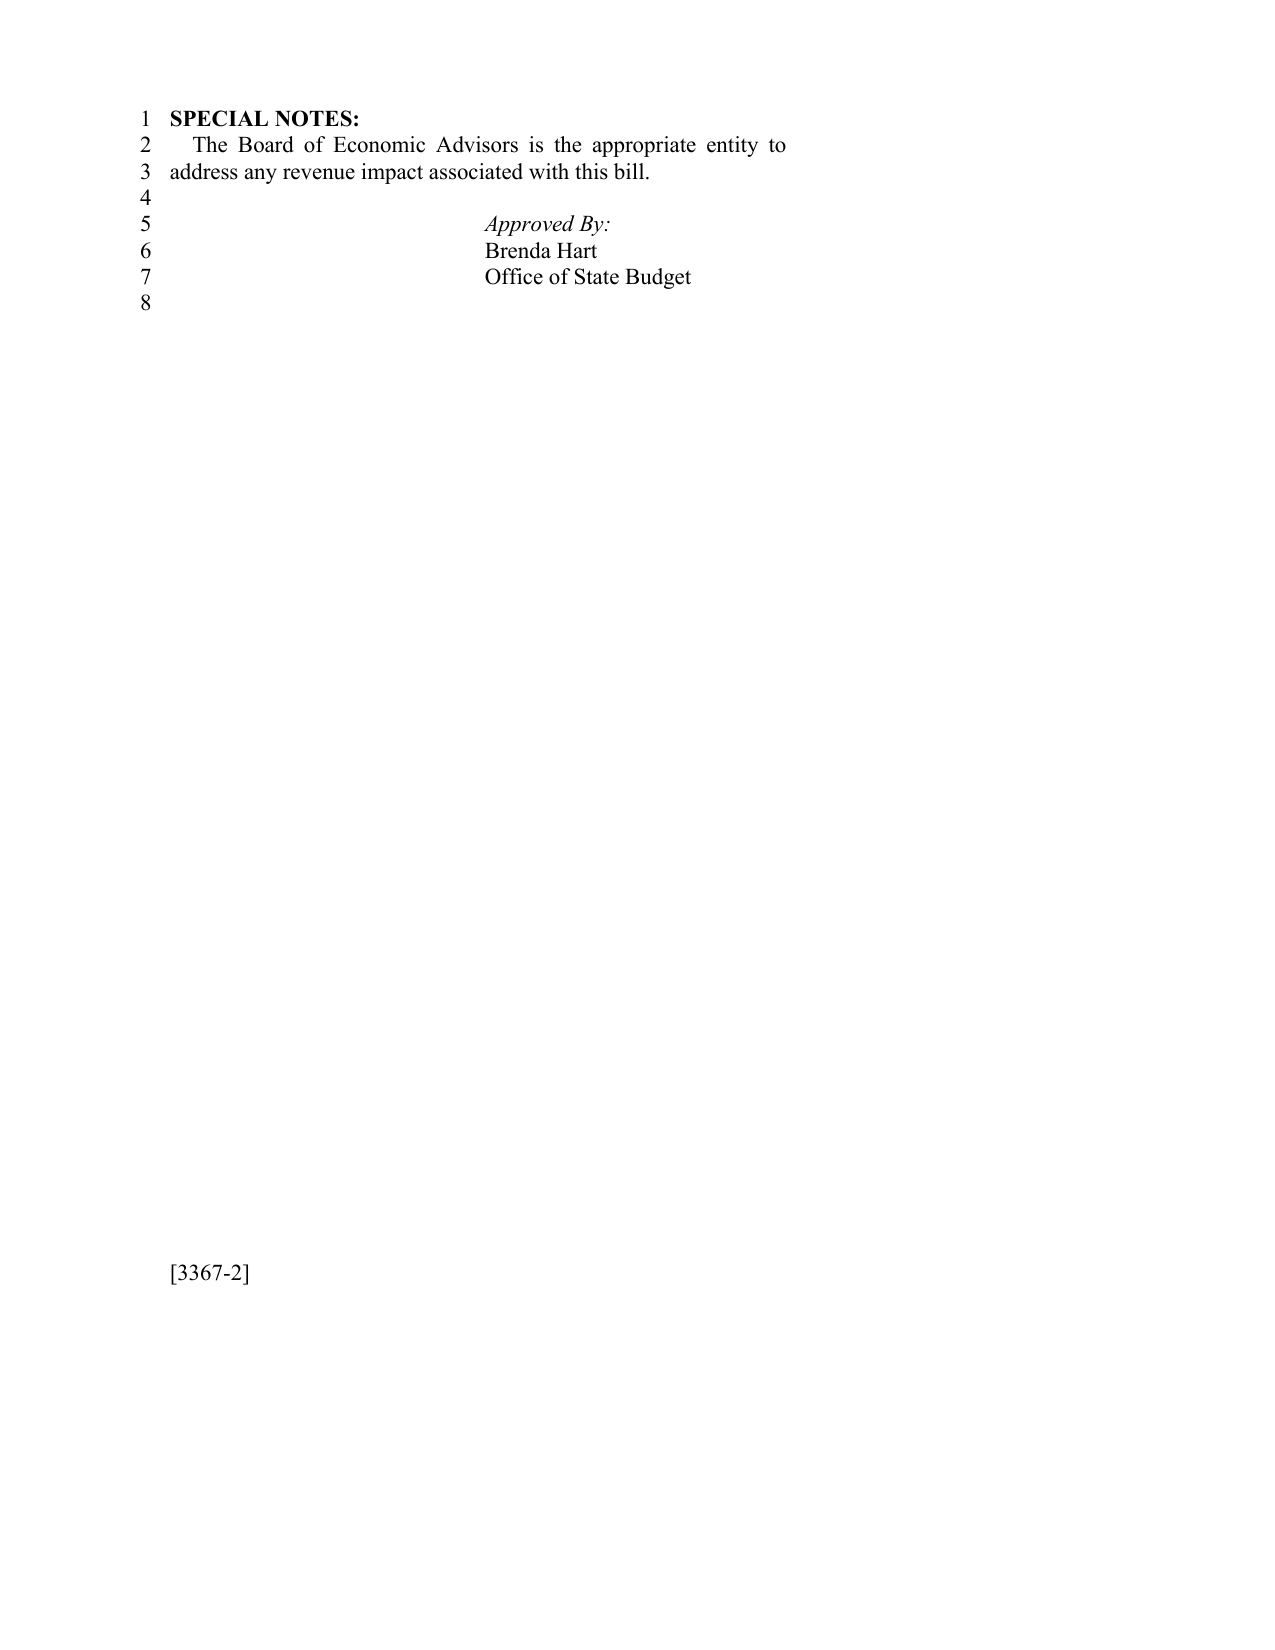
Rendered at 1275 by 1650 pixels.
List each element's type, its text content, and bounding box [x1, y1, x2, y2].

text The Board of Economic Advisors is the appropriate entity to address any revenue impact associated with this bill. [169, 131, 787, 184]
text Brenda Hart [169, 237, 787, 263]
text Approved By: [169, 210, 787, 237]
text Office of State Budget [169, 263, 787, 289]
text SPECIAL NOTES: [169, 105, 787, 131]
